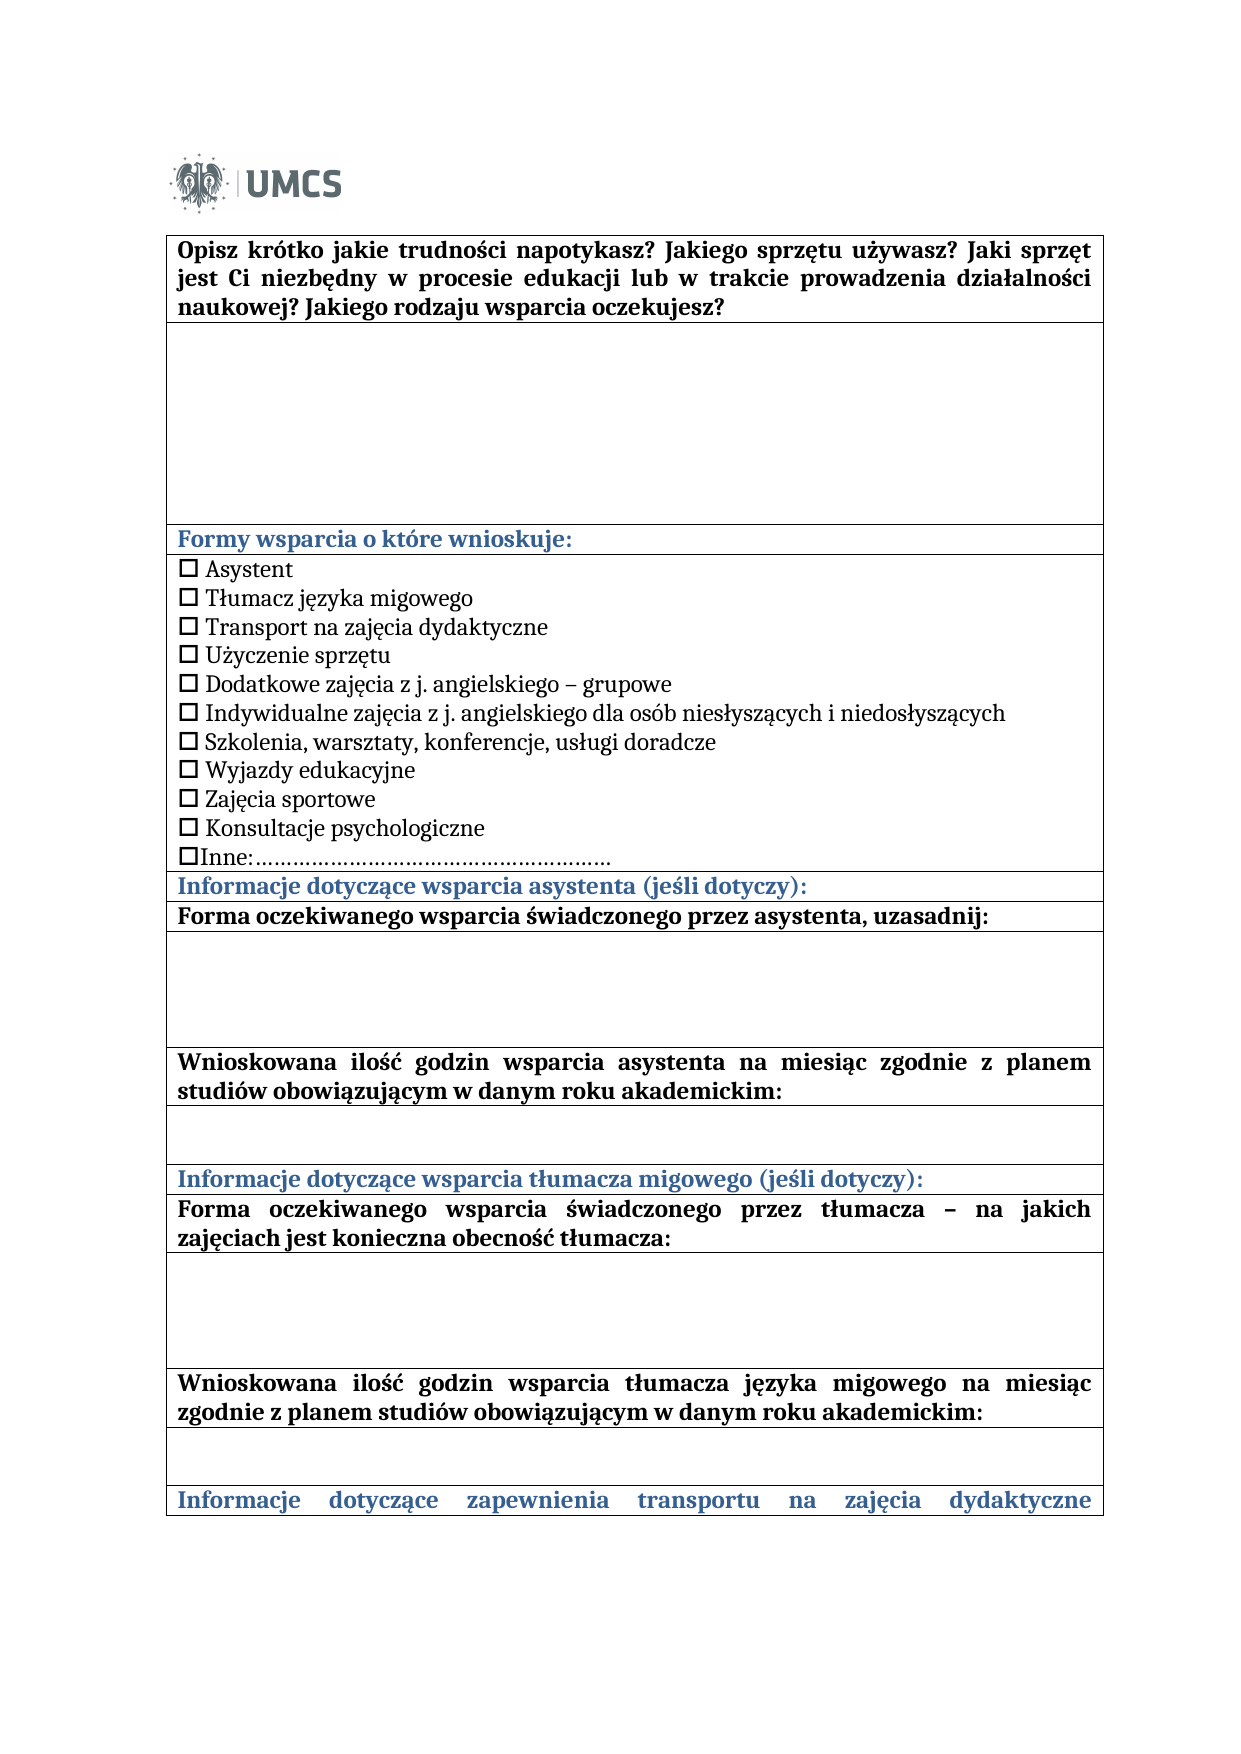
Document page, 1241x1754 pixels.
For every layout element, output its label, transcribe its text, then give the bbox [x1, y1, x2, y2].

table_cell [167, 932, 1103, 1047]
table_cell Informacje dotyczące wsparcia tłumacza migowego (jeśli dotyczy): [167, 1165, 1103, 1194]
table_cell Asystent Tłumacz języka migowego Transport na zajęcia dydaktyczne Użyczenie sprzętu Dodatkowe zajęcia z j. angielskiego – grupowe Indywidualne zajęcia z j. angielskiego dla osób niesłyszących i niedosłyszących Szkolenia, warsztaty, konferencje, usługi doradcze Wyjazdy edukacyjne Zajęcia sportowe Konsultacje psychologiczne Inne:………………………………………………… [167, 555, 1103, 871]
table_cell Opisz krótko jakie trudności napotykasz? Jakiego sprzętu używasz? Jaki sprzęt jest Ci niezbędny w procesie edukacji lub w trakcie prowadzenia działalności naukowej? Jakiego rodzaju wsparcia oczekujesz? [167, 236, 1103, 322]
table_cell [167, 323, 1103, 524]
table_cell Informacje dotyczące wsparcia asystenta (jeśli dotyczy): [167, 872, 1103, 901]
table_cell Forma oczekiwanego wsparcia świadczonego przez asystenta, uzasadnij: [167, 902, 1103, 931]
table_cell Wnioskowana ilość godzin wsparcia tłumacza języka migowego na miesiąc zgodnie z planem studiów obowiązującym w danym roku akademickim: [167, 1369, 1103, 1427]
table_cell [167, 1428, 1103, 1485]
table_cell Wnioskowana ilość godzin wsparcia asystenta na miesiąc zgodnie z planem studiów obowiązującym w danym roku akademickim: [167, 1048, 1103, 1105]
table_cell Forma oczekiwanego wsparcia świadczonego przez tłumacza – na jakich zajęciach jest konieczna obecność tłumacza: [167, 1195, 1103, 1252]
table_cell [167, 1106, 1103, 1164]
table_cell Informacje dotyczące zapewnienia transportu na zajęcia dydaktyczne (jeśli dotyczy): [167, 1486, 1103, 1515]
table_cell Formy wsparcia o które wnioskuje: [167, 525, 1103, 554]
picture [169, 153, 341, 214]
table_cell [167, 1253, 1103, 1368]
